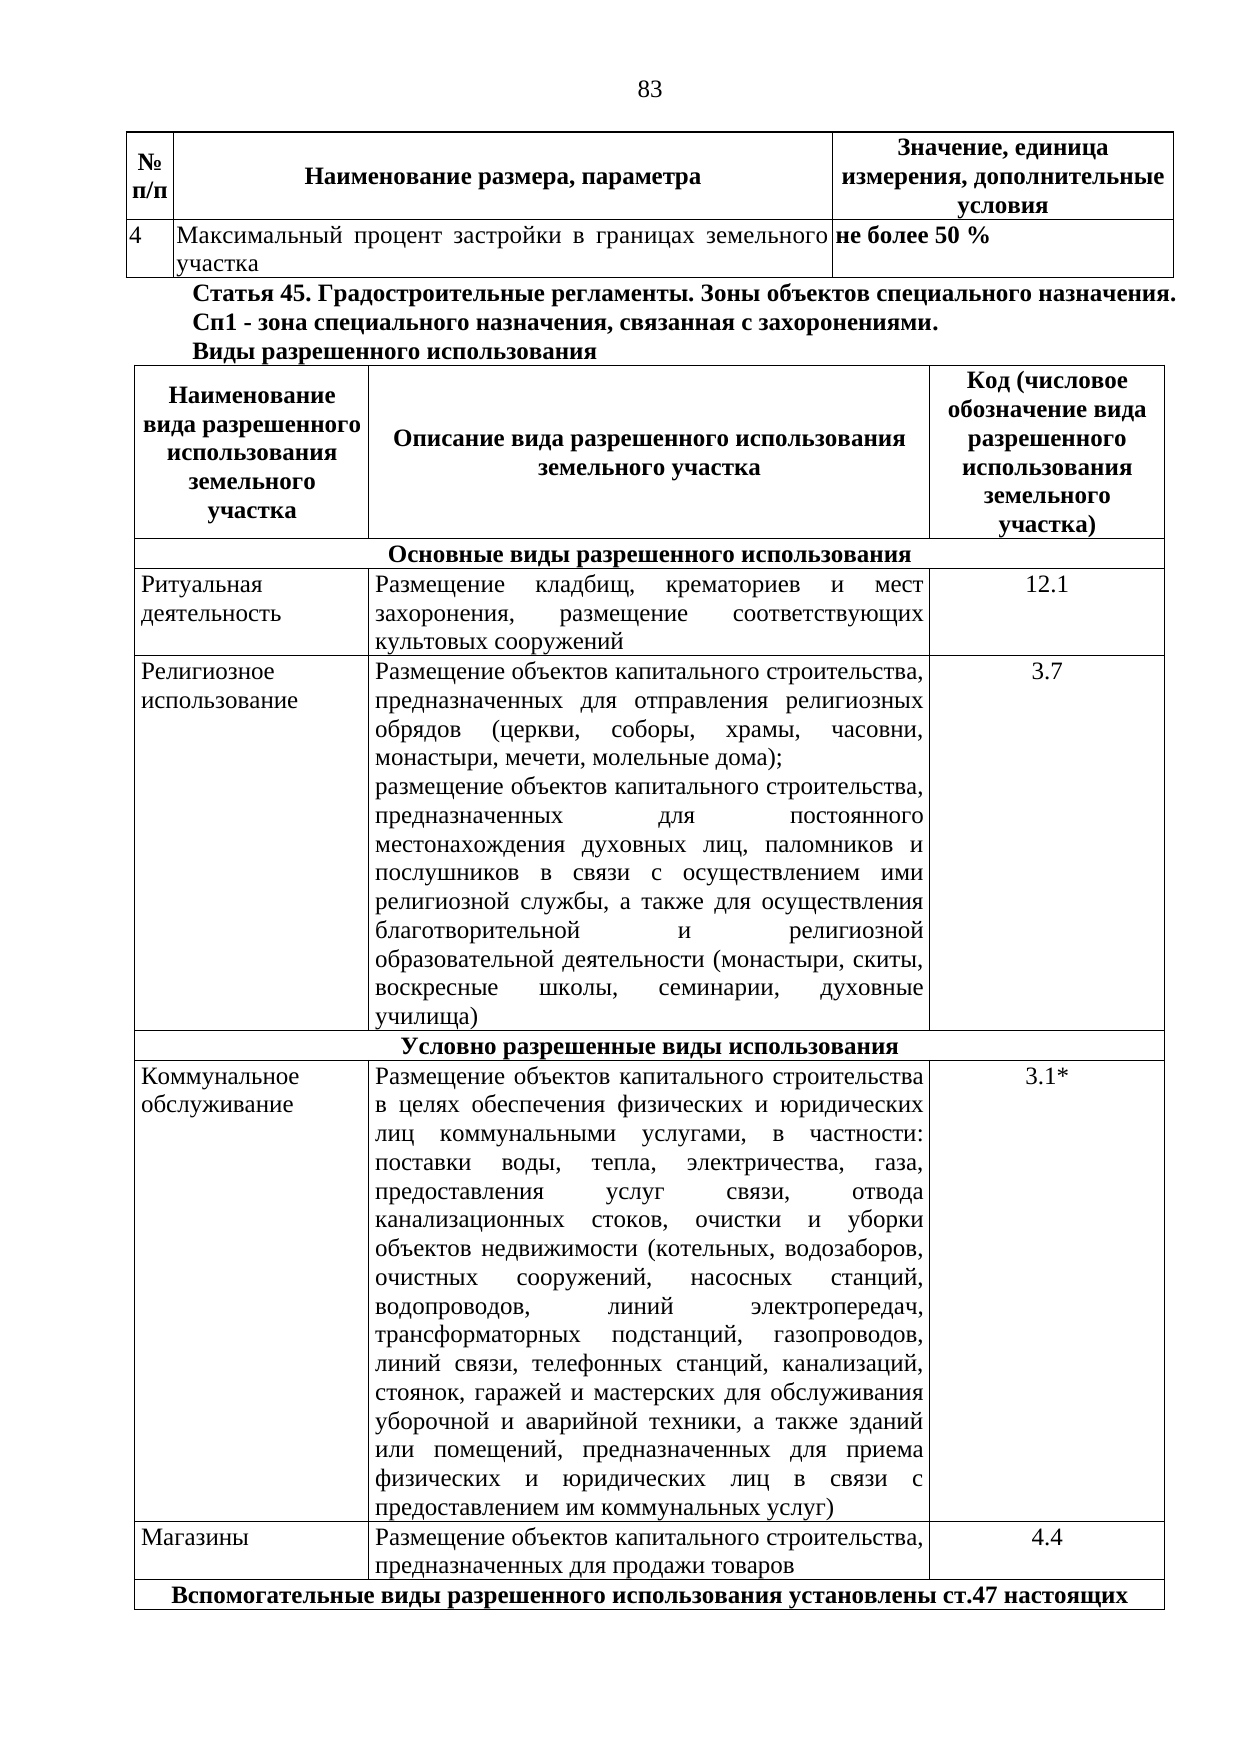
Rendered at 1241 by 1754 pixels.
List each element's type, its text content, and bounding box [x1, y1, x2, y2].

table_cell Ритуальная деятельность [135, 569, 368, 655]
table_cell Размещение объектов капитального строительства в целях обеспечения физических и юридических лиц коммунальными услугами, в частности: поставки воды, тепла, электричества, газа, предоставления услуг связи, отвода канализационных стоков, очистки и уборки объектов недвижимости (котельных, водозаборов, очистных сооружений, насосных станций, водопроводов, линий электропередач, трансформаторных подстанций, газопроводов, линий связи, телефонных станций, канализаций, стоянок, гаражей и мастерских для обслуживания уборочной и аварийной техники, а также зданий или помещений, предназначенных для приема физических и юридических лиц в связи с предоставлением им коммунальных услуг) [369, 1061, 929, 1521]
table_cell 3.1* [930, 1061, 1164, 1521]
table_cell Размещение объектов капитального строительства, предназначенных для отправления религиозных обрядов (церкви, соборы, храмы, часовни, монастыри, мечети, молельные дома); размещение объектов капитального строительства, предназначенных для постоянного местонахождения духовных лиц, паломников и послушников в связи с осуществлением ими религиозной службы, а также для осуществления благотворительной и религиозной образовательной деятельности (монастыри, скиты, воскресные школы, семинарии, духовные училища) [369, 656, 929, 1030]
table_header Значение, единица измерения, дополнительные условия [833, 133, 1173, 219]
table_cell Условно разрешенные виды использования [135, 1031, 1164, 1060]
table_cell Максимальный процент застройки в границах земельного участка [174, 220, 832, 277]
table_header Код (числовое обозначение вида разрешенного использования земельного участка) [930, 366, 1164, 538]
table_header Наименование вида разрешенного использования земельного участка [135, 366, 368, 538]
table_header Наименование размера, параметра [174, 133, 832, 219]
table_cell Коммунальное обслуживание [135, 1061, 368, 1521]
table_cell Основные виды разрешенного использования [135, 539, 1164, 568]
table_cell 12.1 [930, 569, 1164, 655]
text Статья 45. Градостроительные регламенты. Зоны объектов специального назначения. [118, 278, 1181, 307]
text Сп1 - зона специального назначения, связанная с захоронениями. [118, 307, 1181, 336]
table_cell не более 50 % [833, 220, 1173, 277]
table_cell 4 [127, 220, 173, 277]
table_cell Размещение кладбищ, крематориев и мест захоронения, размещение соответствующих культовых сооружений [369, 569, 929, 655]
text Виды разрешенного использования [192, 336, 1181, 364]
table_cell Магазины [135, 1522, 368, 1579]
table_cell 3.7 [930, 656, 1164, 1030]
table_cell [135, 1580, 1164, 1609]
table_cell 4.4 [930, 1522, 1164, 1579]
table_header Описание вида разрешенного использования земельного участка [369, 366, 929, 538]
table_cell Размещение объектов капитального строительства, предназначенных для продажи товаров [369, 1522, 929, 1579]
table_header № п/п [127, 133, 173, 219]
table_cell Религиозное использование [135, 656, 368, 1030]
